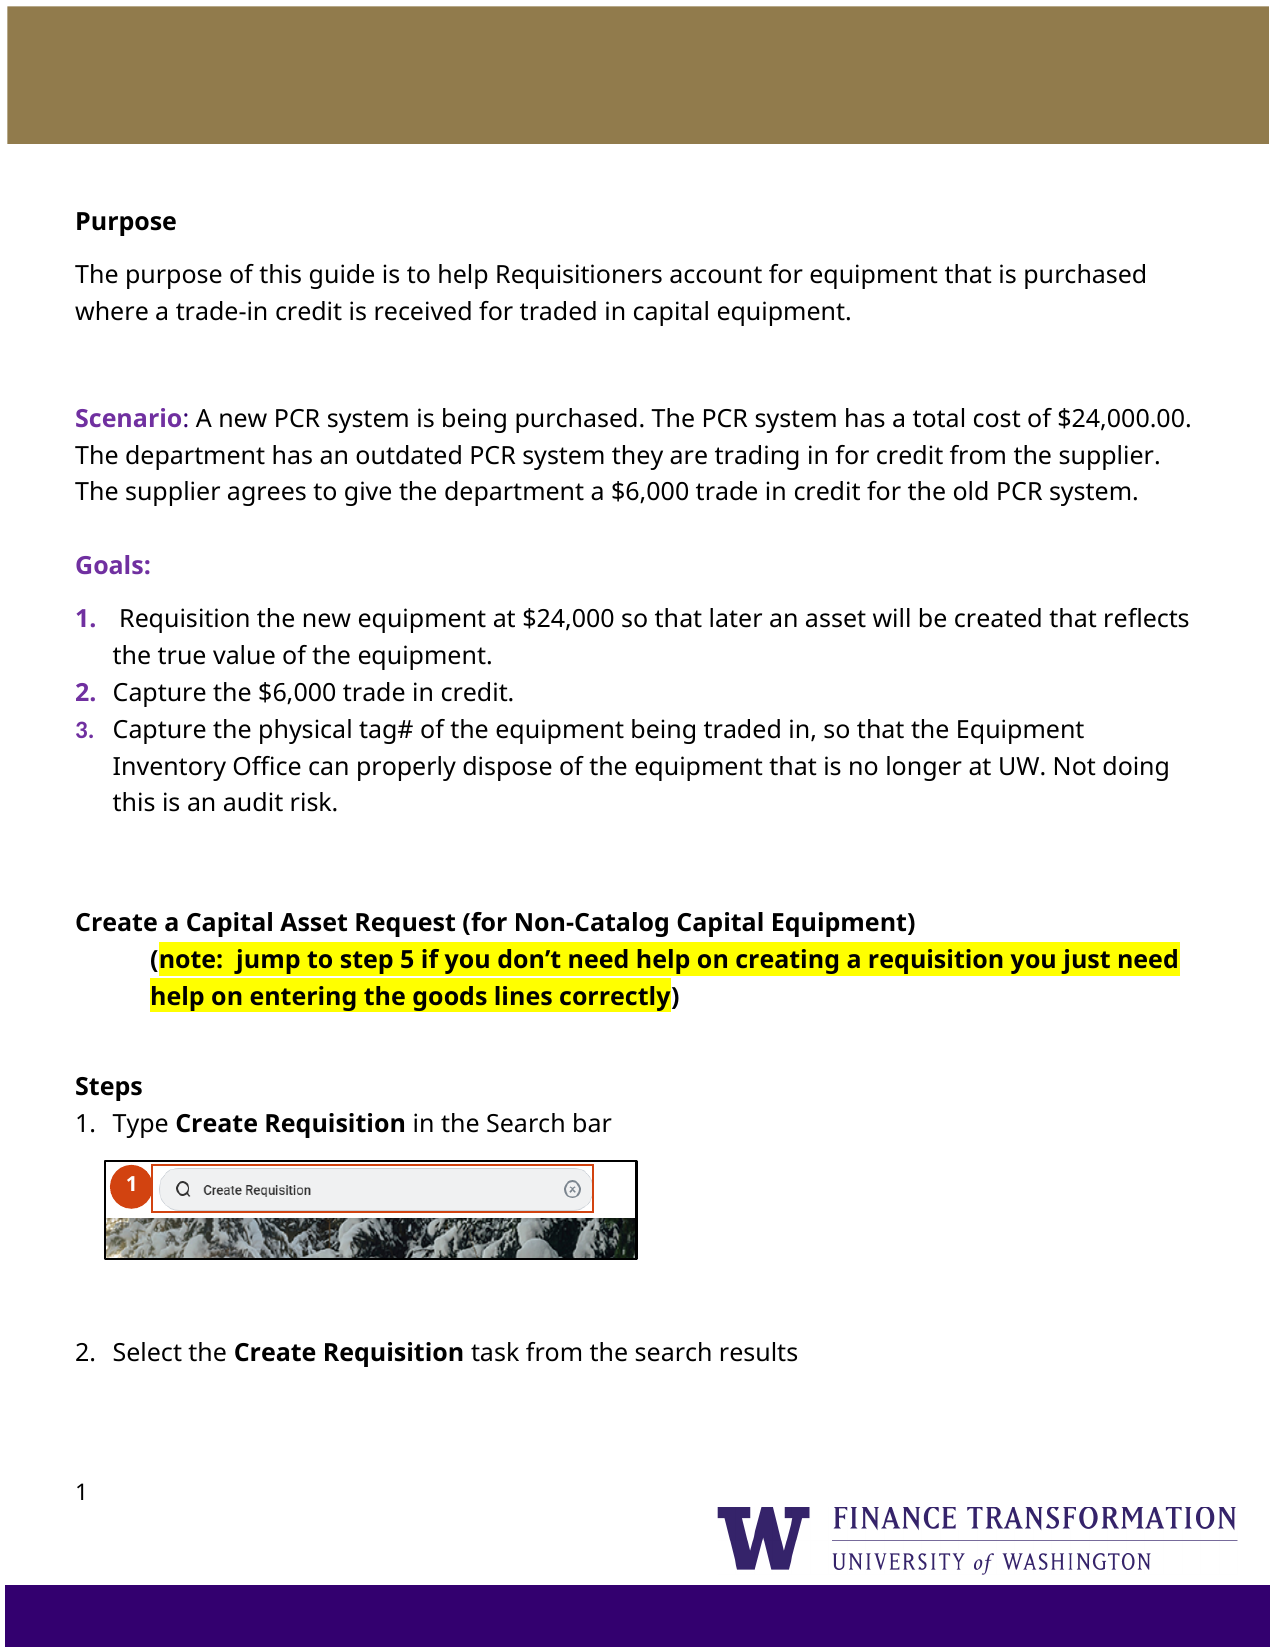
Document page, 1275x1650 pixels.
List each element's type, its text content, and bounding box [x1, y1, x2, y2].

list Select the Create Requisition task from the search results [75, 1334, 1237, 1368]
list Requisition the new equipment at $24,000 so that later an asset will be created that reflects the true value of the equipment. [75, 601, 1200, 672]
list Capture the physical tag# of the equipment being traded in, so that the Equipment Inventory Office can properly dispose of the equipment that is no longer at UW. Not doing this is an audit risk. [75, 711, 1200, 886]
list Type Create Requisition in the Search bar [75, 1105, 1237, 1139]
text Scenario: A new PCR system is being purchased. The PCR system has a total cost of $24,000.00. The department has an outdated PCR system they are trading in for credit from the supplier. The supplier agrees to give the department a $6,000 trade in credit for the old PCR system. Goals: [75, 401, 1200, 582]
list Capture the $6,000 trade in credit. [75, 674, 1200, 709]
subtitle Steps [75, 1068, 1237, 1103]
picture [106, 1162, 635, 1258]
subtitle Create a Capital Asset Request (for Non-Catalog Capital Equipment) (note: jump to step 5 if you don’t need help on creating a requisition you just need help on entering the goods lines correctly) [75, 905, 1237, 1012]
picture [717, 1507, 1238, 1575]
text Purpose [75, 203, 1200, 237]
text The purpose of this guide is to help Requisitioners account for equipment that is purchased where a trade-in credit is received for traded in capital equipment. [75, 257, 1200, 328]
